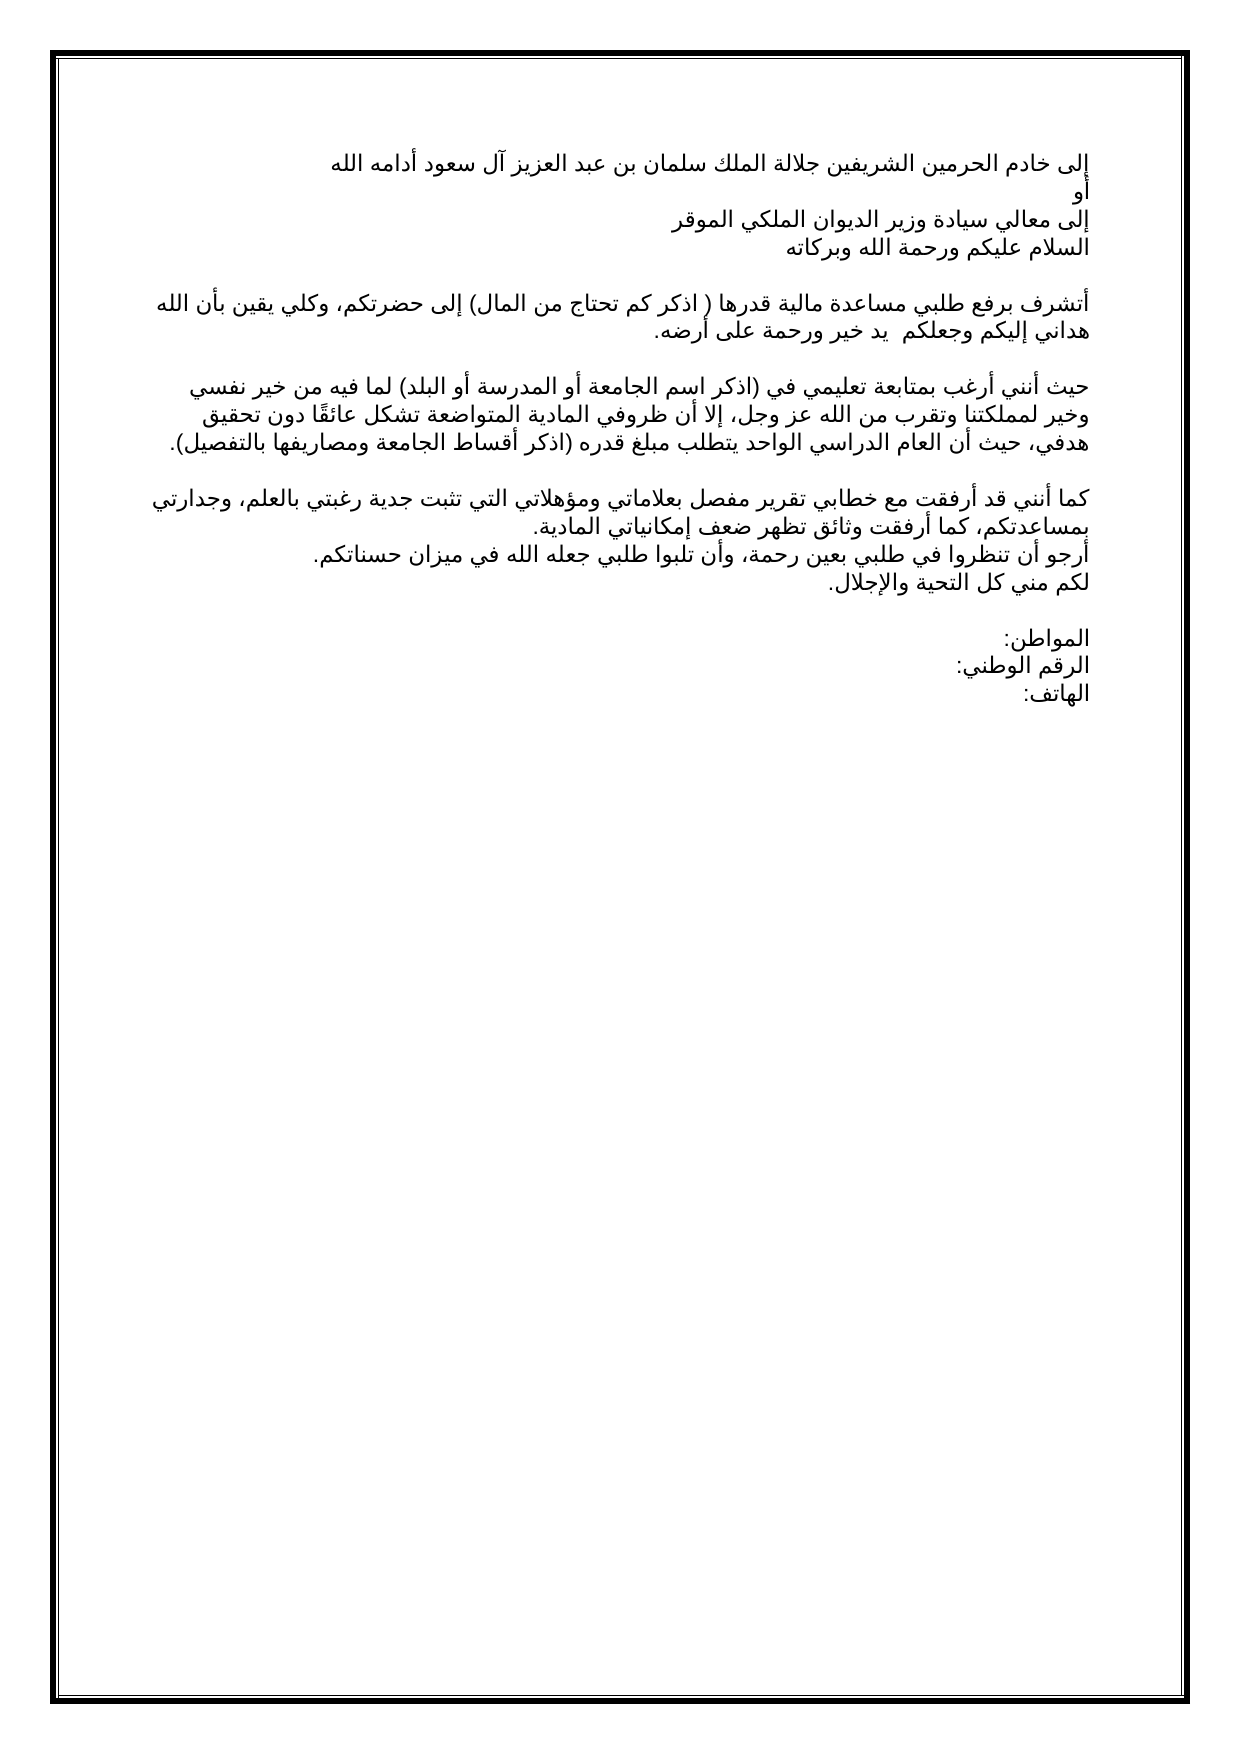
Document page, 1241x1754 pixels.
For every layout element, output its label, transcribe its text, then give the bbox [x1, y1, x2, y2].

text إلى خادم الحرمين الشريفين جلالة الملك سلمان بن عبد العزيز آل سعود أدامه الله أو إلى معالي سيادة وزير الديوان الملكي الموقر السلام عليكم ورحمة الله وبركاته أتشرف برفع طلبي مساعدة مالية قدرها ( اذكر كم تحتاج من المال) إلى حضرتكم، وكلي يقين بأن الله هداني إليكم وجعلكم يد خير ورحمة على أرضه. حيث أنني أرغب بمتابعة تعليمي في (اذكر اسم الجامعة أو المدرسة أو البلد) لما فيه من خير نفسي وخير لمملكتنا وتقرب من الله عز وجل، إلا أن ظروفي المادية المتواضعة تشكل عائقًا دون تحقيق هدفي، حيث أن العام الدراسي الواحد يتطلب مبلغ قدره (اذكر أقساط الجامعة ومصاريفها بالتفصيل). كما أنني قد أرفقت مع خطابي تقرير مفصل بعلاماتي ومؤهلاتي التي تثبت جدية رغبتي بالعلم، وجدارتي بمساعدتكم، كما أرفقت وثائق تظهر ضعف إمكانياتي المادية. أرجو أن تنظروا في طلبي بعين رحمة، وأن تلبوا طلبي جعله الله في ميزان حسناتكم. لكم مني كل التحية والإجلال. المواطن: الرقم الوطني: الهاتف: [150, 150, 1090, 707]
